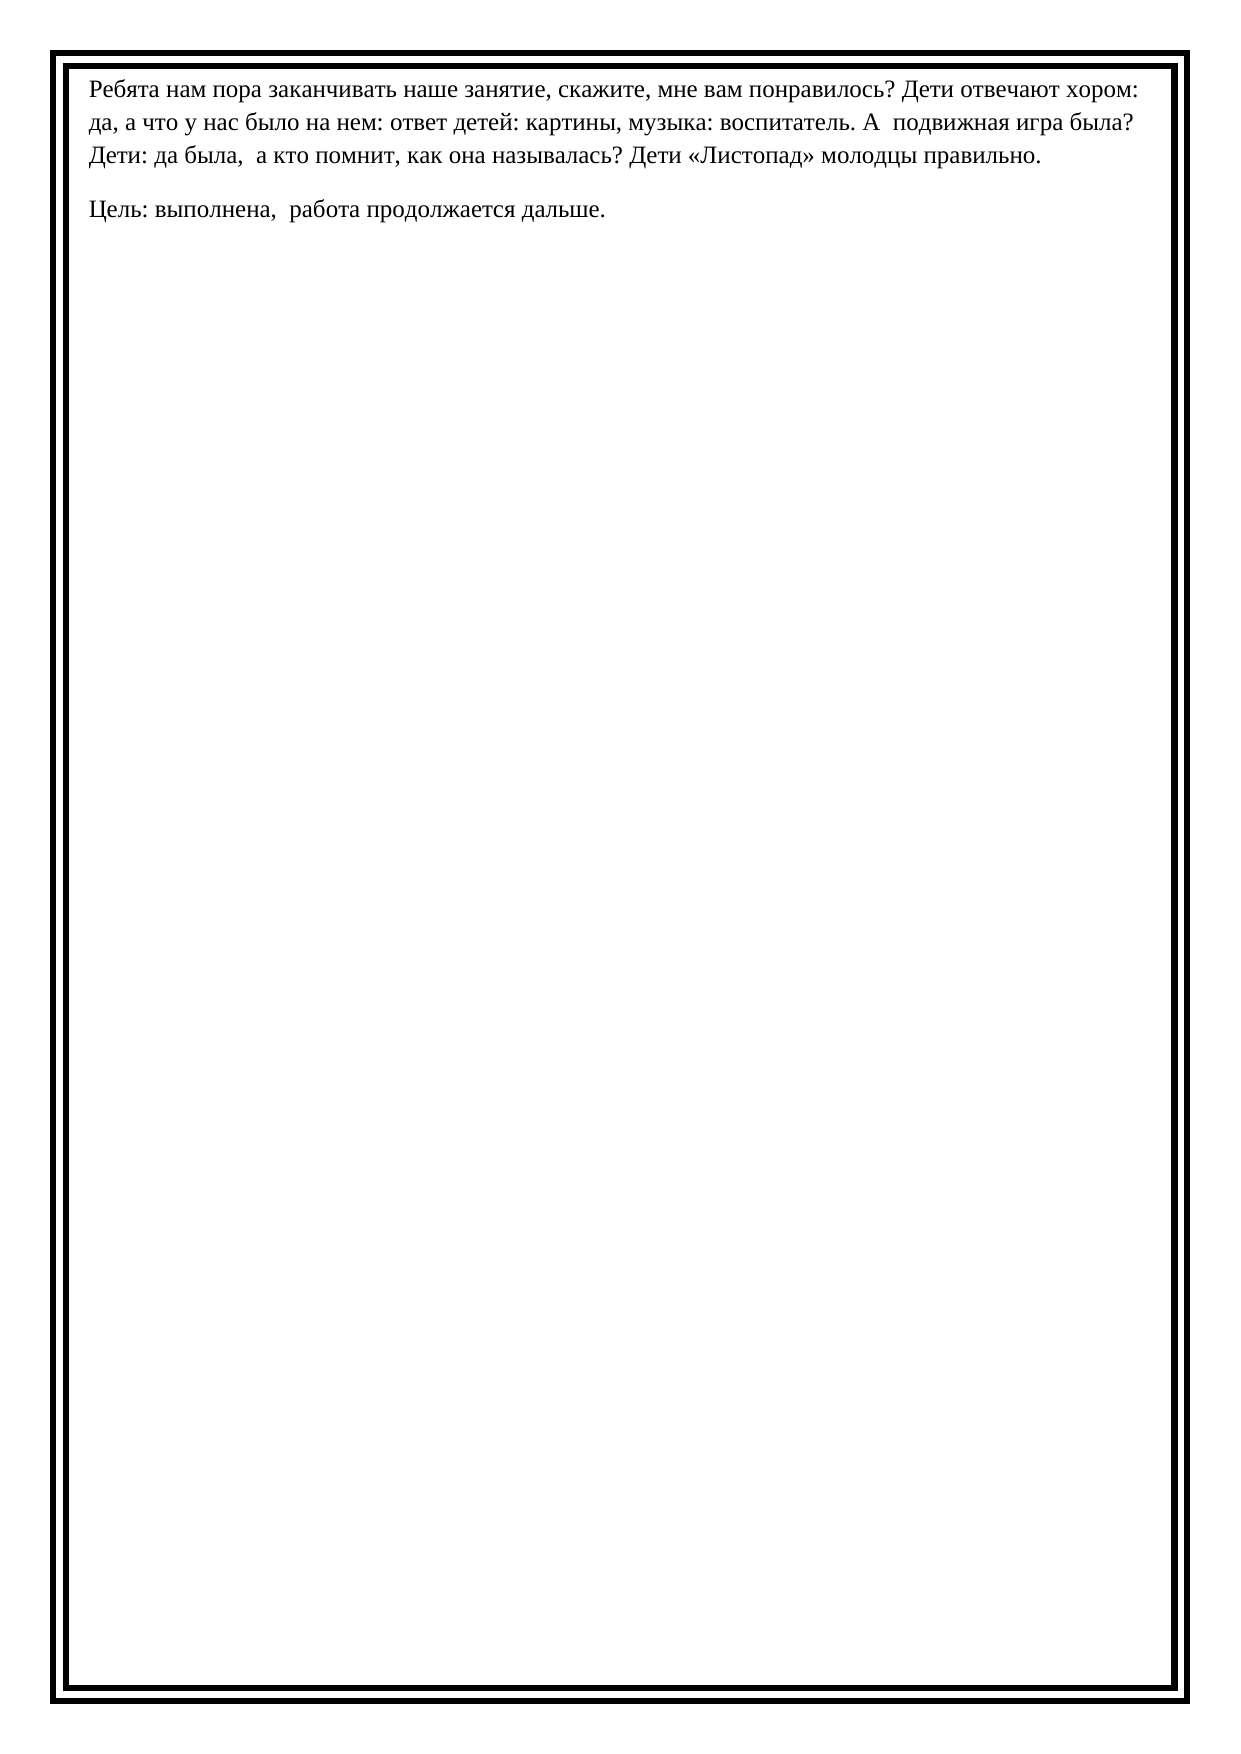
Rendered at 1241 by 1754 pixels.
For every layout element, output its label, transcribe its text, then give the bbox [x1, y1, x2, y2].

text Ребята нам пора заканчивать наше занятие, скажите, мне вам понравилось? Дети отвечают хором: да, а что у нас было на нем: ответ детей: картины, музыка: воспитатель. А подвижная игра была? Дети: да была, а кто помнит, как она называлась? Дети «Листопад» молодцы правильно. [88, 74, 1152, 169]
text Цель: выполнена, работа продолжается дальше. [88, 194, 1152, 222]
